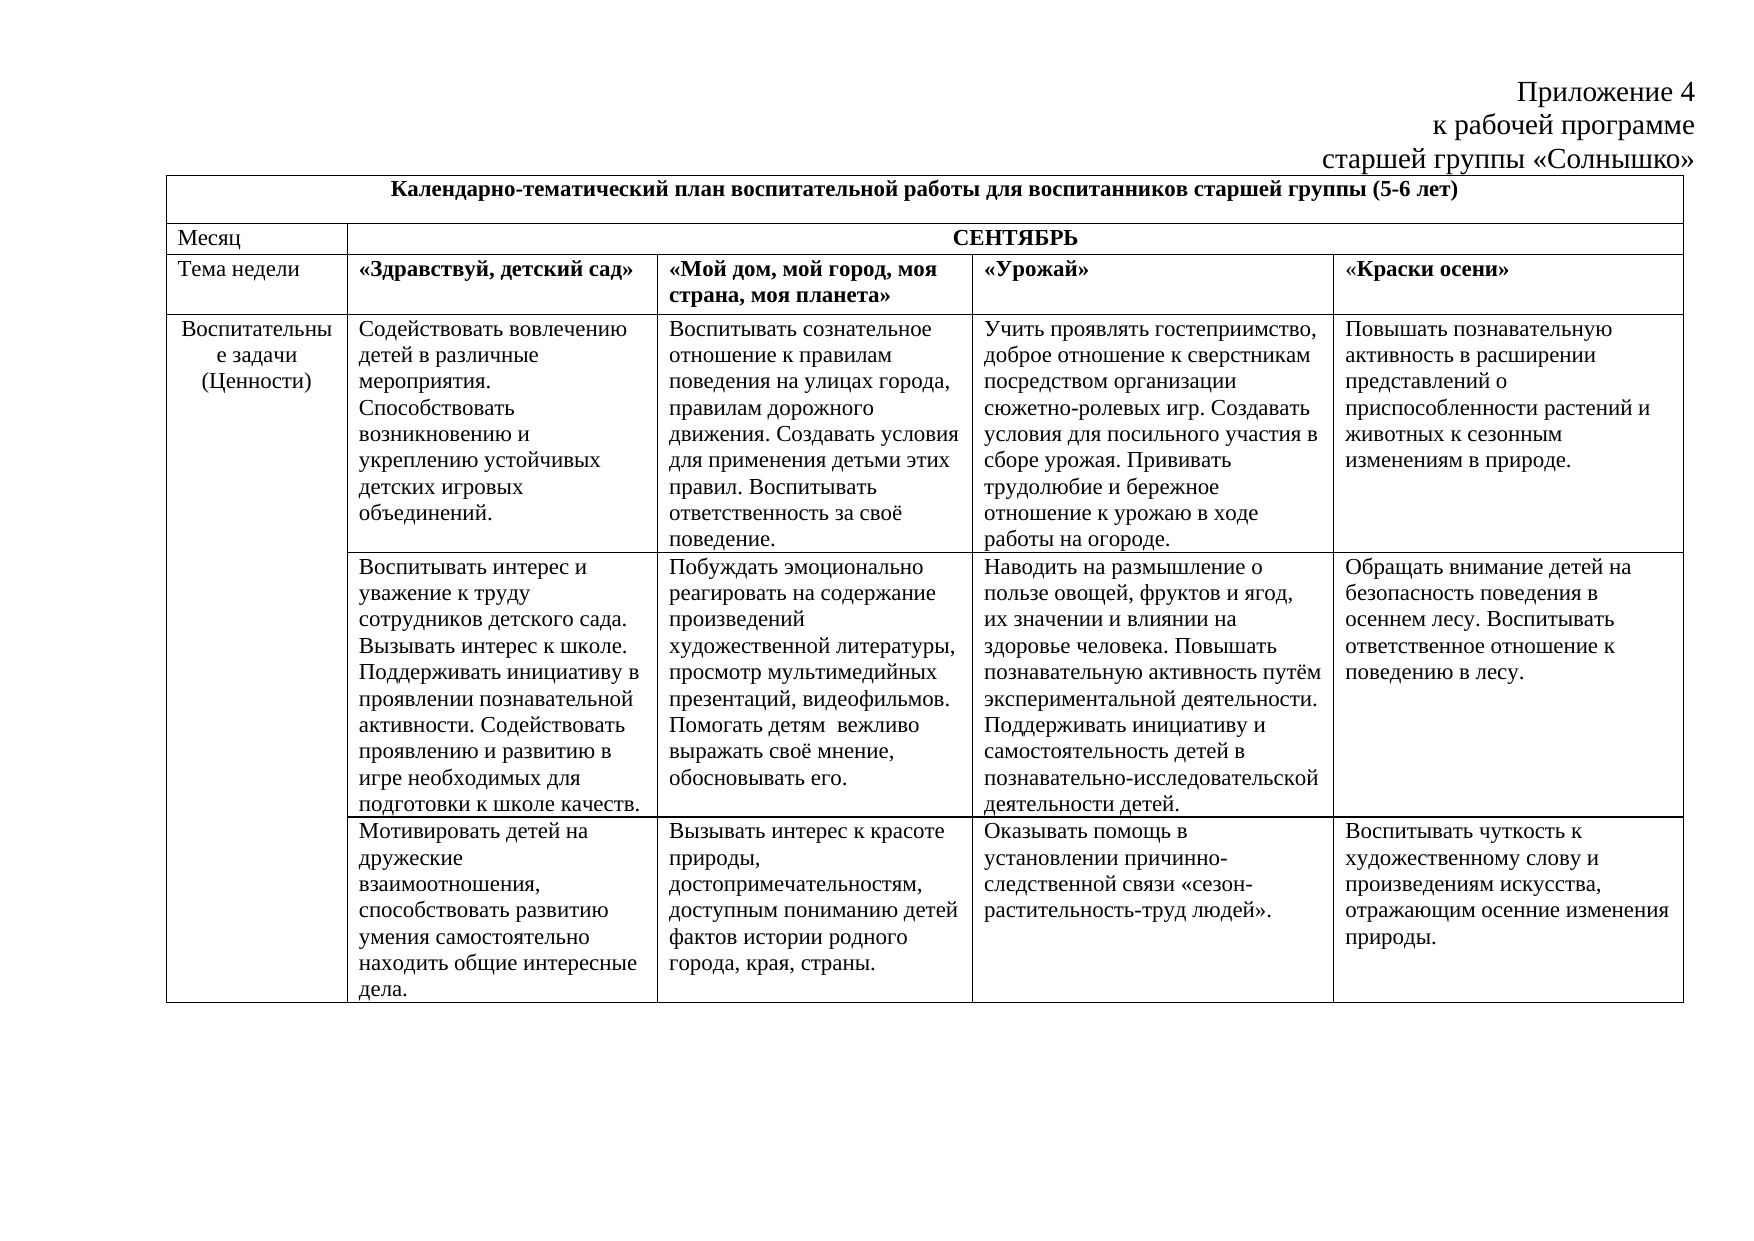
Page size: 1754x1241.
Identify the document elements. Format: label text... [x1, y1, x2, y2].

table_cell СЕНТЯБРЬ [348, 224, 1683, 254]
table_cell Учить проявлять гостеприимство, доброе отношение к сверстникам посредством организации сюжетно-ролевых игр. Создавать условия для посильного участия в сборе урожая. Прививать трудолюбие и бережное отношение к урожаю в ходе работы на огороде. [973, 315, 1333, 552]
table_cell Наводить на размышление о пользе овощей, фруктов и ягод, их значении и влиянии на здоровье человека. Повышать познавательную активность путём экспериментальной деятельности. Поддерживать инициативу и самостоятельность детей в познавательно-исследовательской деятельности детей. [973, 553, 1333, 816]
table_cell Воспитательные задачи (Ценности) [167, 315, 347, 1002]
table_cell Месяц [167, 224, 347, 254]
table_cell «Краски осени» [1334, 255, 1683, 313]
text старшей группы «Солнышко» [177, 141, 1695, 174]
table_cell Воспитывать сознательное отношение к правилам поведения на улицах города, правилам дорожного движения. Создавать условия для применения детьми этих правил. Воспитывать ответственность за своё поведение. [658, 315, 972, 552]
table_cell Повышать познавательную активность в расширении представлений о приспособленности растений и животных к сезонным изменениям в природе. [1334, 315, 1683, 552]
table_cell «Мой дом, мой город, моя страна, моя планета» [658, 255, 972, 313]
table_cell Мотивировать детей на дружеские взаимоотношения, способствовать развитию умения самостоятельно находить общие интересные дела. [348, 818, 657, 1002]
table_cell Воспитывать интерес и уважение к труду сотрудников детского сада. Вызывать интерес к школе. Поддерживать инициативу в проявлении познавательной активности. Содействовать проявлению и развитию в игре необходимых для подготовки к школе качеств. [348, 553, 657, 816]
table_cell Вызывать интерес к красоте природы, достопримечательностям, доступным пониманию детей фактов истории родного города, края, страны. [658, 818, 972, 1002]
table_cell Тема недели [167, 255, 347, 313]
table_cell Обращать внимание детей на безопасность поведения в осеннем лесу. Воспитывать ответственное отношение к поведению в лесу. [1334, 553, 1683, 816]
text Приложение 4 [177, 74, 1695, 107]
table_cell Побуждать эмоционально реагировать на содержание произведений художественной литературы, просмотр мультимедийных презентаций, видеофильмов. Помогать детям вежливо выражать своё мнение, обосновывать его. [658, 553, 972, 816]
text к рабочей программе [177, 107, 1695, 141]
table_cell Содействовать вовлечению детей в различные мероприятия. Способствовать возникновению и укреплению устойчивых детских игровых объединений. [348, 315, 657, 552]
table_cell «Урожай» [973, 255, 1333, 313]
table_header Календарно-тематический план воспитательной работы для воспитанников старшей группы (5-6 лет) [167, 176, 1683, 223]
table_cell Оказывать помощь в установлении причинно-следственной связи «сезон-растительность-труд людей». [973, 818, 1333, 1002]
table_cell Воспитывать чуткость к художественному слову и произведениям искусства, отражающим осенние изменения природы. [1334, 818, 1683, 1002]
table_cell «Здравствуй, детский сад» [348, 255, 657, 313]
